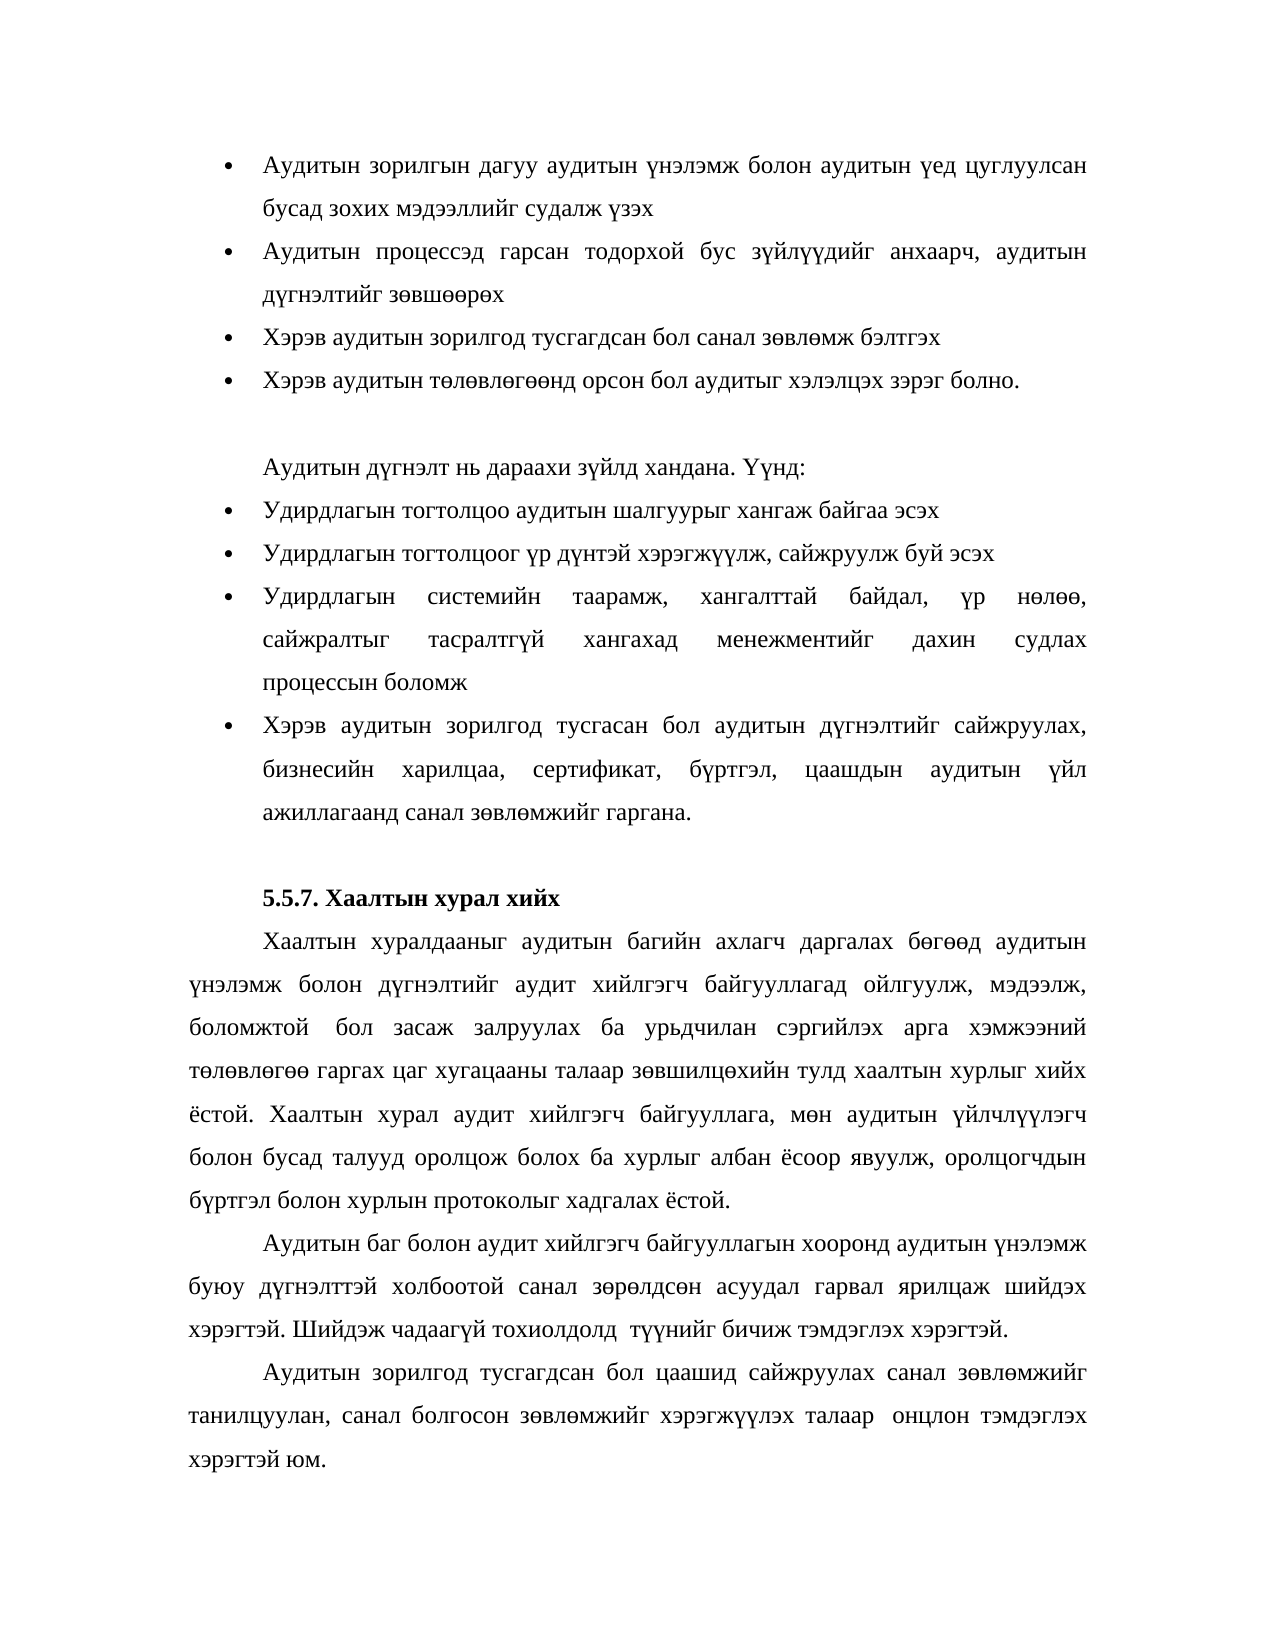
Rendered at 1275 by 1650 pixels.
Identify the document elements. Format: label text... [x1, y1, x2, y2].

text Аудитын баг болон аудит хийлгэгч байгууллагын хооронд аудитын үнэлэмж буюу дүгнэлттэй холбоотой санал зөрөлдсөн асуудал гарвал ярилцаж шийдэх хэрэгтэй. Шийдэж чадаагүй тохиолдолд түүнийг бичиж тэмдэглэх хэрэгтэй. [188, 1228, 1087, 1343]
text 5.5.7. Хаалтын хурал хийх [187, 883, 1087, 912]
list Хэрэв аудитын зорилгод тусгасан бол аудитын дүгнэлтийг сайжруулах, бизнесийн харилцаа, сертификат, бүртгэл, цаашдын аудитын үйл ажиллагаанд санал зөвлөмжийг гаргана. [225, 711, 1087, 826]
list Удирдлагын тогтолцоо аудитын шалгуурыг хангаж байгаа эсэх [225, 495, 1087, 524]
text Аудитын дүгнэлт нь дараахи зүйлд хандана. Үүнд: [204, 452, 1087, 481]
list Удирдлагын системийн таарамж, хангалттай байдал, үр нөлөө, сайжралтыг тасралтгүй хангахад менежментийг дахин судлах процессын боломж [225, 581, 1087, 696]
list Хэрэв аудитын төлөвлөгөөнд орсон бол аудитыг хэлэлцэх зэрэг болно. [225, 366, 1087, 394]
text Хаалтын хуралдааныг аудитын багийн ахлагч даргалах бөгөөд аудитын үнэлэмж болон дүгнэлтийг аудит хийлгэгч байгууллагад ойлгуулж, мэдээлж, боломжтой бол засаж залруулах ба урьдчилан сэргийлэх арга хэмжээний төлөвлөгөө гаргах цаг хугацааны талаар зөвшилцөхийн тулд хаалтын хурлыг хийх ёстой. Хаалтын хурал аудит хийлгэгч байгууллага, мөн аудитын үйлчлүүлэгч болон бусад талууд оролцож болох ба хурлыг албан ёсоор явуулж, оролцогчдын бүртгэл болон хурлын протоколыг хадгалах ёстой. [189, 926, 1087, 1214]
list Удирдлагын тогтолцоог үр дүнтэй хэрэгжүүлж, сайжруулж буй эсэх [225, 538, 1087, 567]
text Аудитын зорилгод тусгагдсан бол цаашид сайжруулах санал зөвлөмжийг танилцуулан, санал болгосон зөвлөмжийг хэрэгжүүлэх талаар онцлон тэмдэглэх хэрэгтэй юм. [188, 1357, 1087, 1472]
list Аудитын процессэд гарсан тодорхой бус зүйлүүдийг анхаарч, аудитын дүгнэлтийг зөвшөөрөх [225, 236, 1087, 308]
list Хэрэв аудитын зорилгод тусгагдсан бол санал зөвлөмж бэлтгэх [225, 322, 1087, 351]
list Аудитын зорилгын дагуу аудитын үнэлэмж болон аудитын үед цуглуулсан бусад зохих мэдээллийг судалж үзэх [225, 150, 1087, 222]
